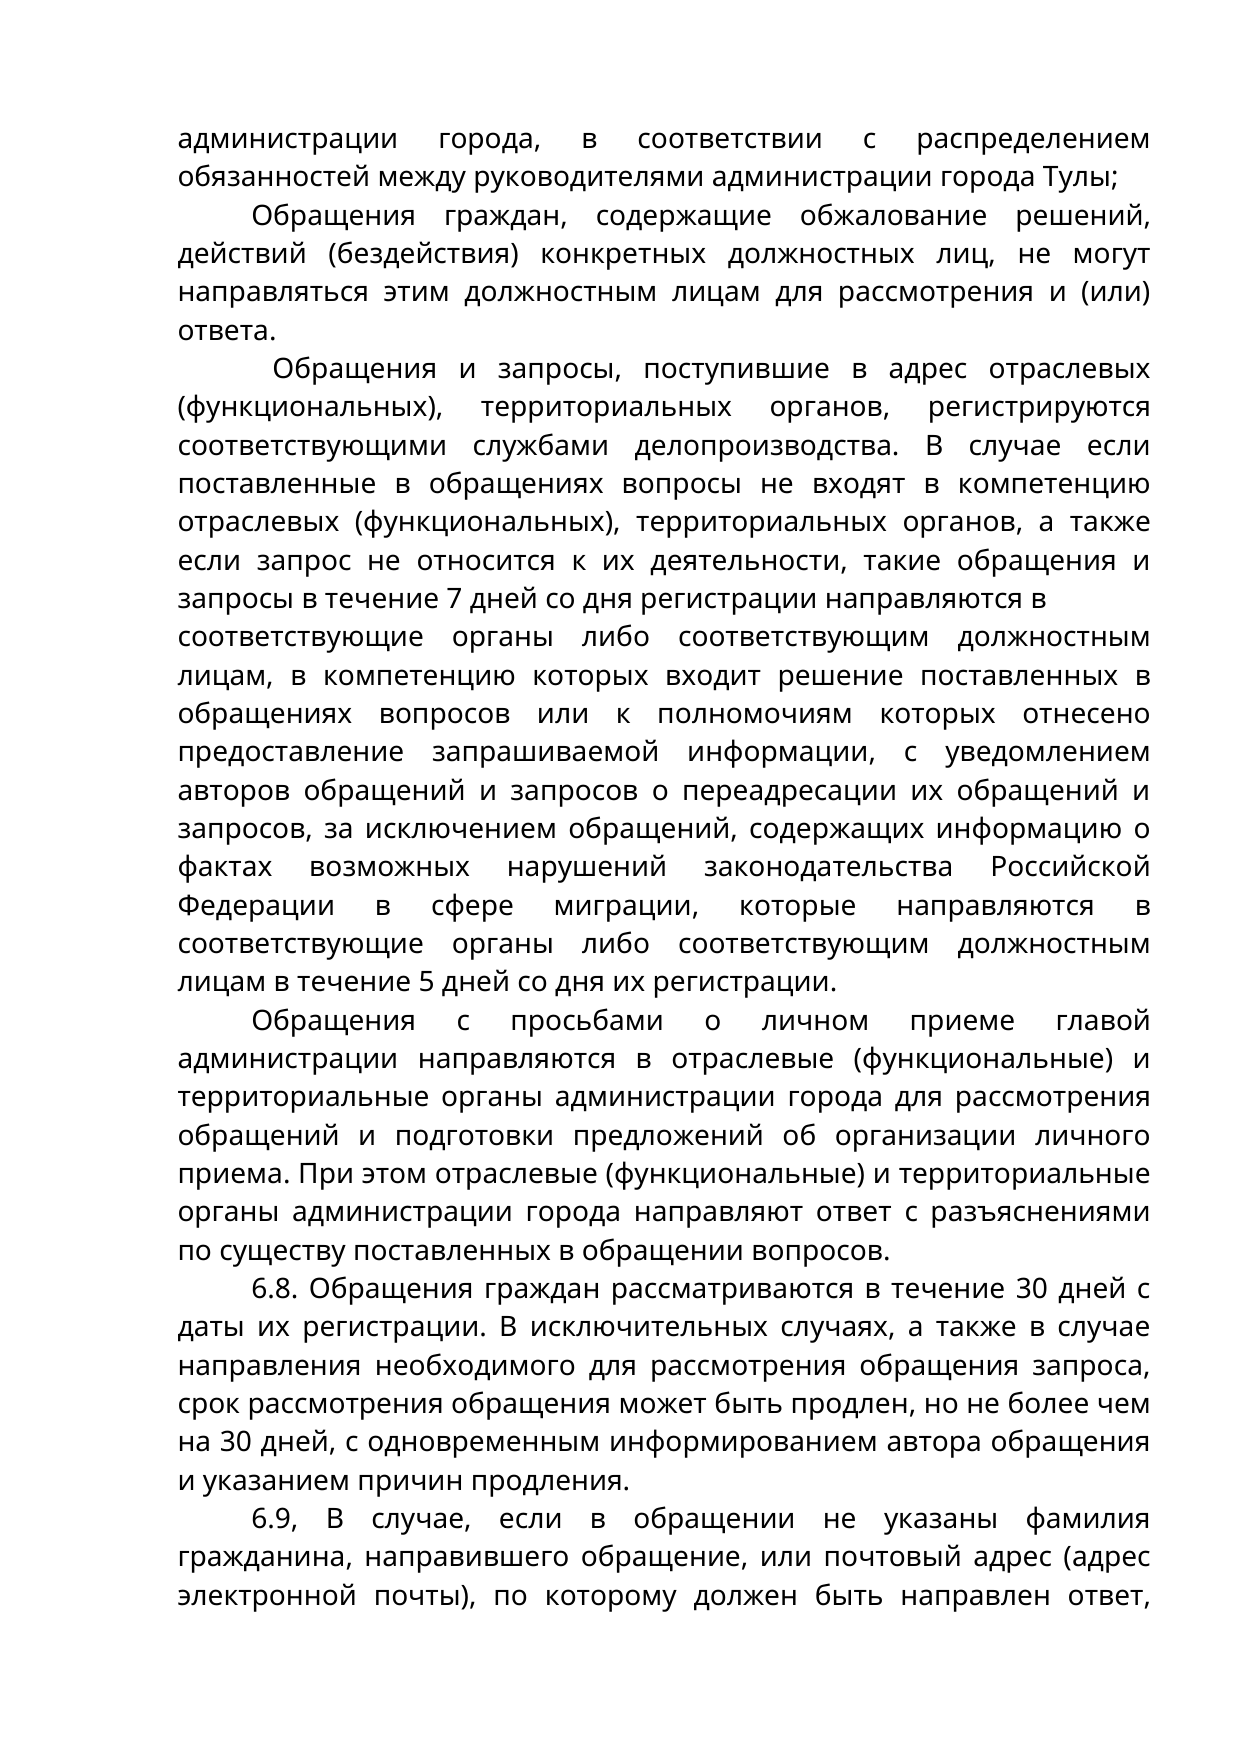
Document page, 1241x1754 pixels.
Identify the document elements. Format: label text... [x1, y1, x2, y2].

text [177, 118, 1152, 195]
text соответствующие органы либо соответствующим должностным лицам, в компетенцию которых входит решение поставленных в обращениях вопросов или к полномочиям которых отнесено предоставление запрашиваемой информации, с уведомлением авторов обращений и запросов о переадресации их обращений и запросов, за исключением обращений, содержащих информацию о фактах возможных нарушений законодательства Российской Федерации в сфере миграции, которые направляются в соответствующие органы либо соответствующим должностным лицам в течение 5 дней со дня их регистрации. [177, 616, 1152, 1000]
text Обращения с просьбами о личном приеме главой администрации направляются в отраслевые (функциональные) и территориальные органы администрации города для рассмотрения обращений и подготовки предложений об организации личного приема. При этом отраслевые (функциональные) и территориальные органы администрации города направляют ответ с разъяснениями по существу поставленных в обращении вопросов. [177, 1000, 1152, 1268]
text 6.8. Обращения граждан рассматриваются в течение 30 дней с даты их регистрации. В исключительных случаях, а также в случае направления необходимого для рассмотрения обращения запроса, срок рассмотрения обращения может быть продлен, но не более чем на 30 дней, с одновременным информированием автора обращения и указанием причин продления. [177, 1268, 1152, 1498]
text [177, 1498, 1152, 1613]
text Обращения и запросы, поступившие в адрес отраслевых (функциональных), территориальных органов, регистрируются соответствующими службами делопроизводства. В случае если поставленные в обращениях вопросы не входят в компетенцию отраслевых (функциональных), территориальных органов, а также если запрос не относится к их деятельности, такие обращения и запросы в течение 7 дней со дня регистрации направляются в [177, 348, 1152, 616]
text Обращения граждан, содержащие обжалование решений, действий (бездействия) конкретных должностных лиц, не могут направляться этим должностным лицам для рассмотрения и (или) ответа. [177, 195, 1152, 348]
